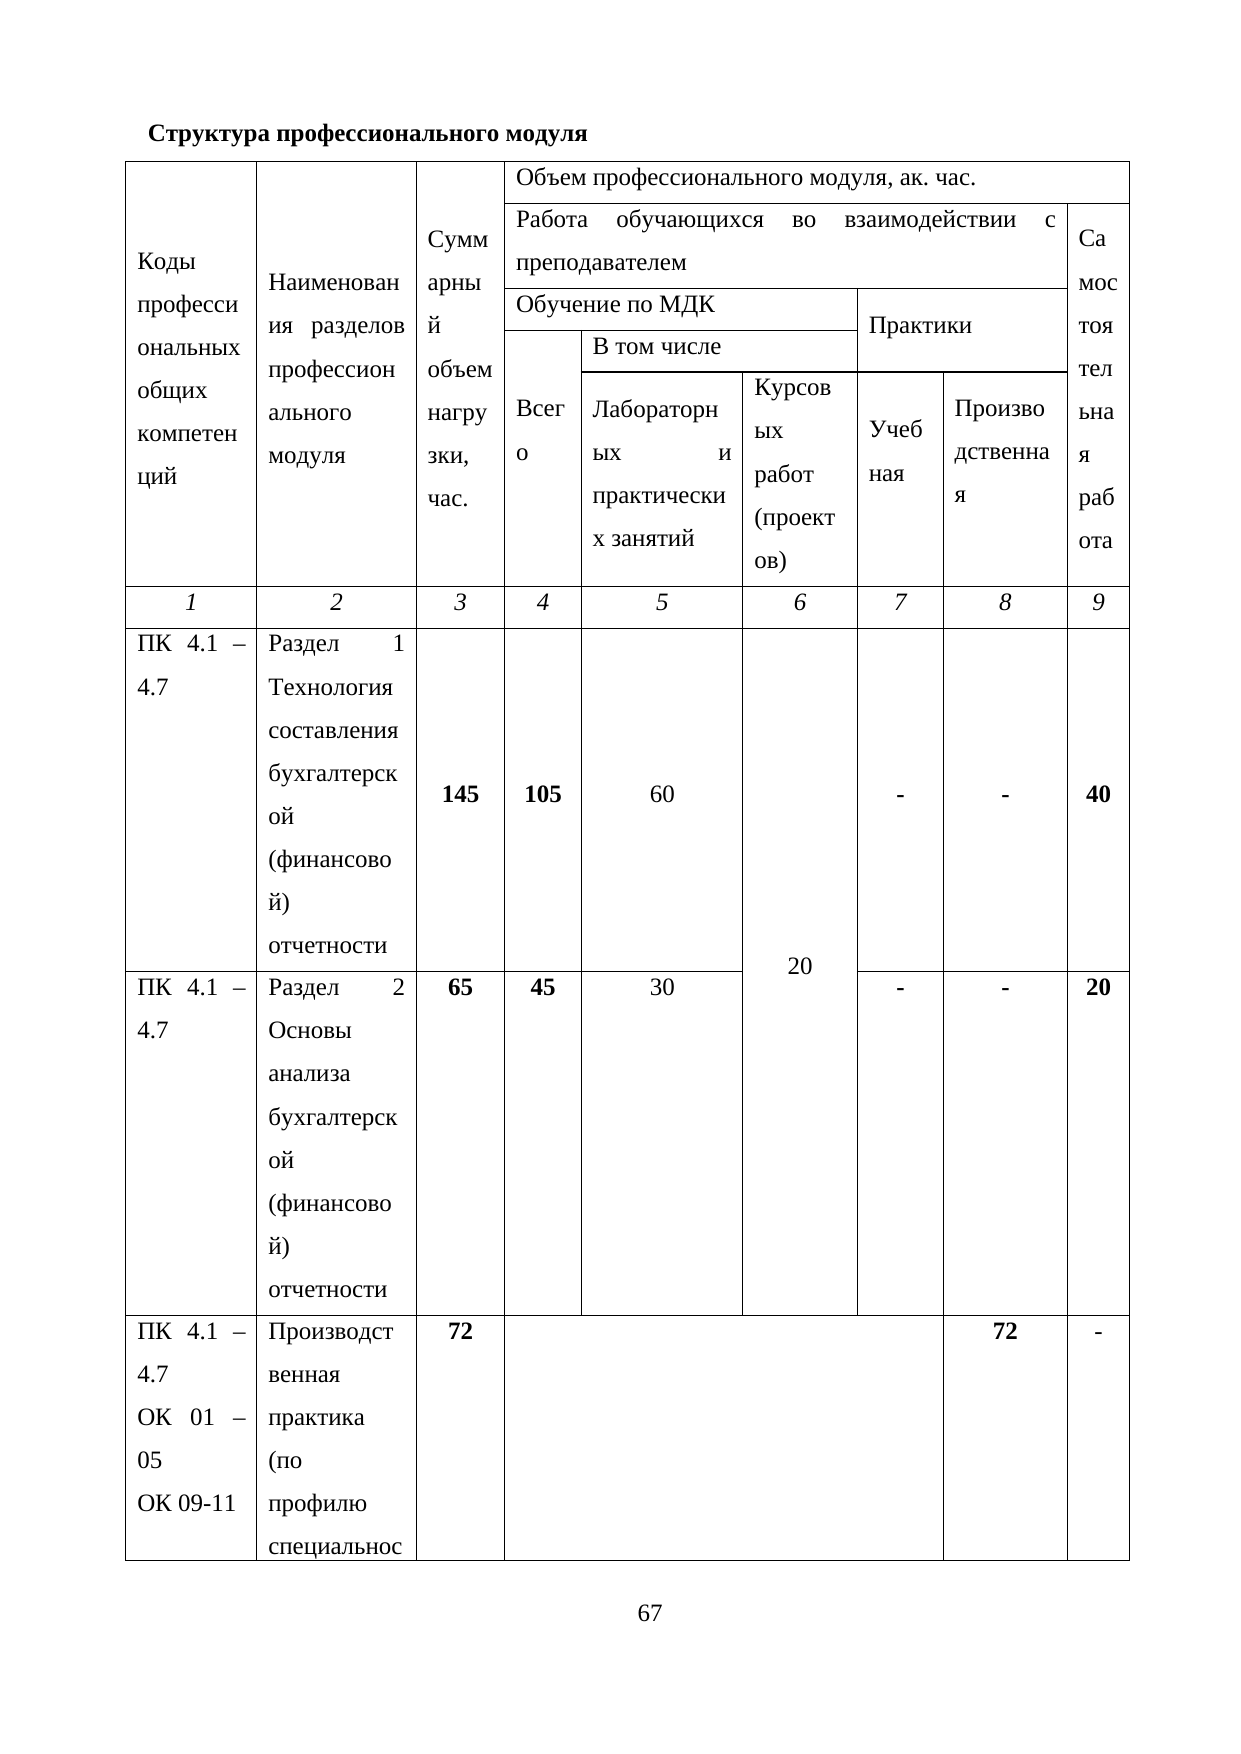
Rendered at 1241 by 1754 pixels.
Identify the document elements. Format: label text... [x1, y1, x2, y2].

table_cell 72 [944, 1316, 1067, 1560]
table_cell Самостоятельная работа [1068, 204, 1129, 586]
table_cell 4 [505, 587, 581, 627]
table_cell 65 [417, 972, 504, 1315]
table_cell 6 [743, 587, 857, 627]
table_cell 145 [417, 629, 504, 971]
table_header Объем профессионального модуля, ак. час. [505, 162, 1129, 203]
table_cell Лабораторных и практических занятий [582, 373, 742, 586]
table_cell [126, 1316, 256, 1560]
table_cell - [858, 629, 943, 971]
table_cell Работа обучающихся во взаимодействии с преподавателем [505, 204, 1067, 288]
table_cell ПК 4.1 – 4.7 [126, 629, 256, 971]
table_cell 2 [257, 587, 416, 627]
table_cell 9 [1068, 587, 1129, 627]
table_cell 105 [505, 629, 581, 971]
table_cell В том числе [582, 331, 857, 371]
text Структура профессионального модуля [148, 118, 1152, 147]
table_cell 20 [1068, 972, 1129, 1315]
table_cell Производственная [944, 373, 1067, 586]
table_cell Всего [505, 331, 581, 586]
table_header Коды профессиональных общих компетенций [126, 162, 256, 586]
table_cell Раздел 1 Технология составления бухгалтерской (финансовой) отчетности [257, 629, 416, 971]
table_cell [257, 1316, 416, 1560]
table_header Наименования разделов профессионального модуля [257, 162, 416, 586]
table_cell Обучение по МДК [505, 289, 857, 330]
table_cell ПК 4.1 – 4.7 [126, 972, 256, 1315]
table_cell - [1068, 1316, 1129, 1560]
table_cell 30 [582, 972, 742, 1315]
table_cell 7 [858, 587, 943, 627]
table_cell 3 [417, 587, 504, 627]
table_cell 72 [417, 1316, 504, 1560]
table_cell 8 [944, 587, 1067, 627]
table_cell - [944, 629, 1067, 971]
table_cell 20 [743, 629, 857, 1315]
table_cell Курсовых работ (проектов) [743, 373, 857, 586]
table_cell - [858, 972, 943, 1315]
table_cell - [944, 972, 1067, 1315]
table_cell 1 [126, 587, 256, 627]
table_cell Раздел 2 Основы анализа бухгалтерской (финансовой) отчетности [257, 972, 416, 1315]
table_cell 5 [582, 587, 742, 627]
table_cell Учебная [858, 373, 943, 586]
table_header Суммарный объем нагрузки, час. [417, 162, 504, 586]
table_cell 45 [505, 972, 581, 1315]
table_cell 60 [582, 629, 742, 971]
table_cell Практики [858, 289, 1067, 371]
table_cell 40 [1068, 629, 1129, 971]
table_cell [505, 1316, 943, 1560]
